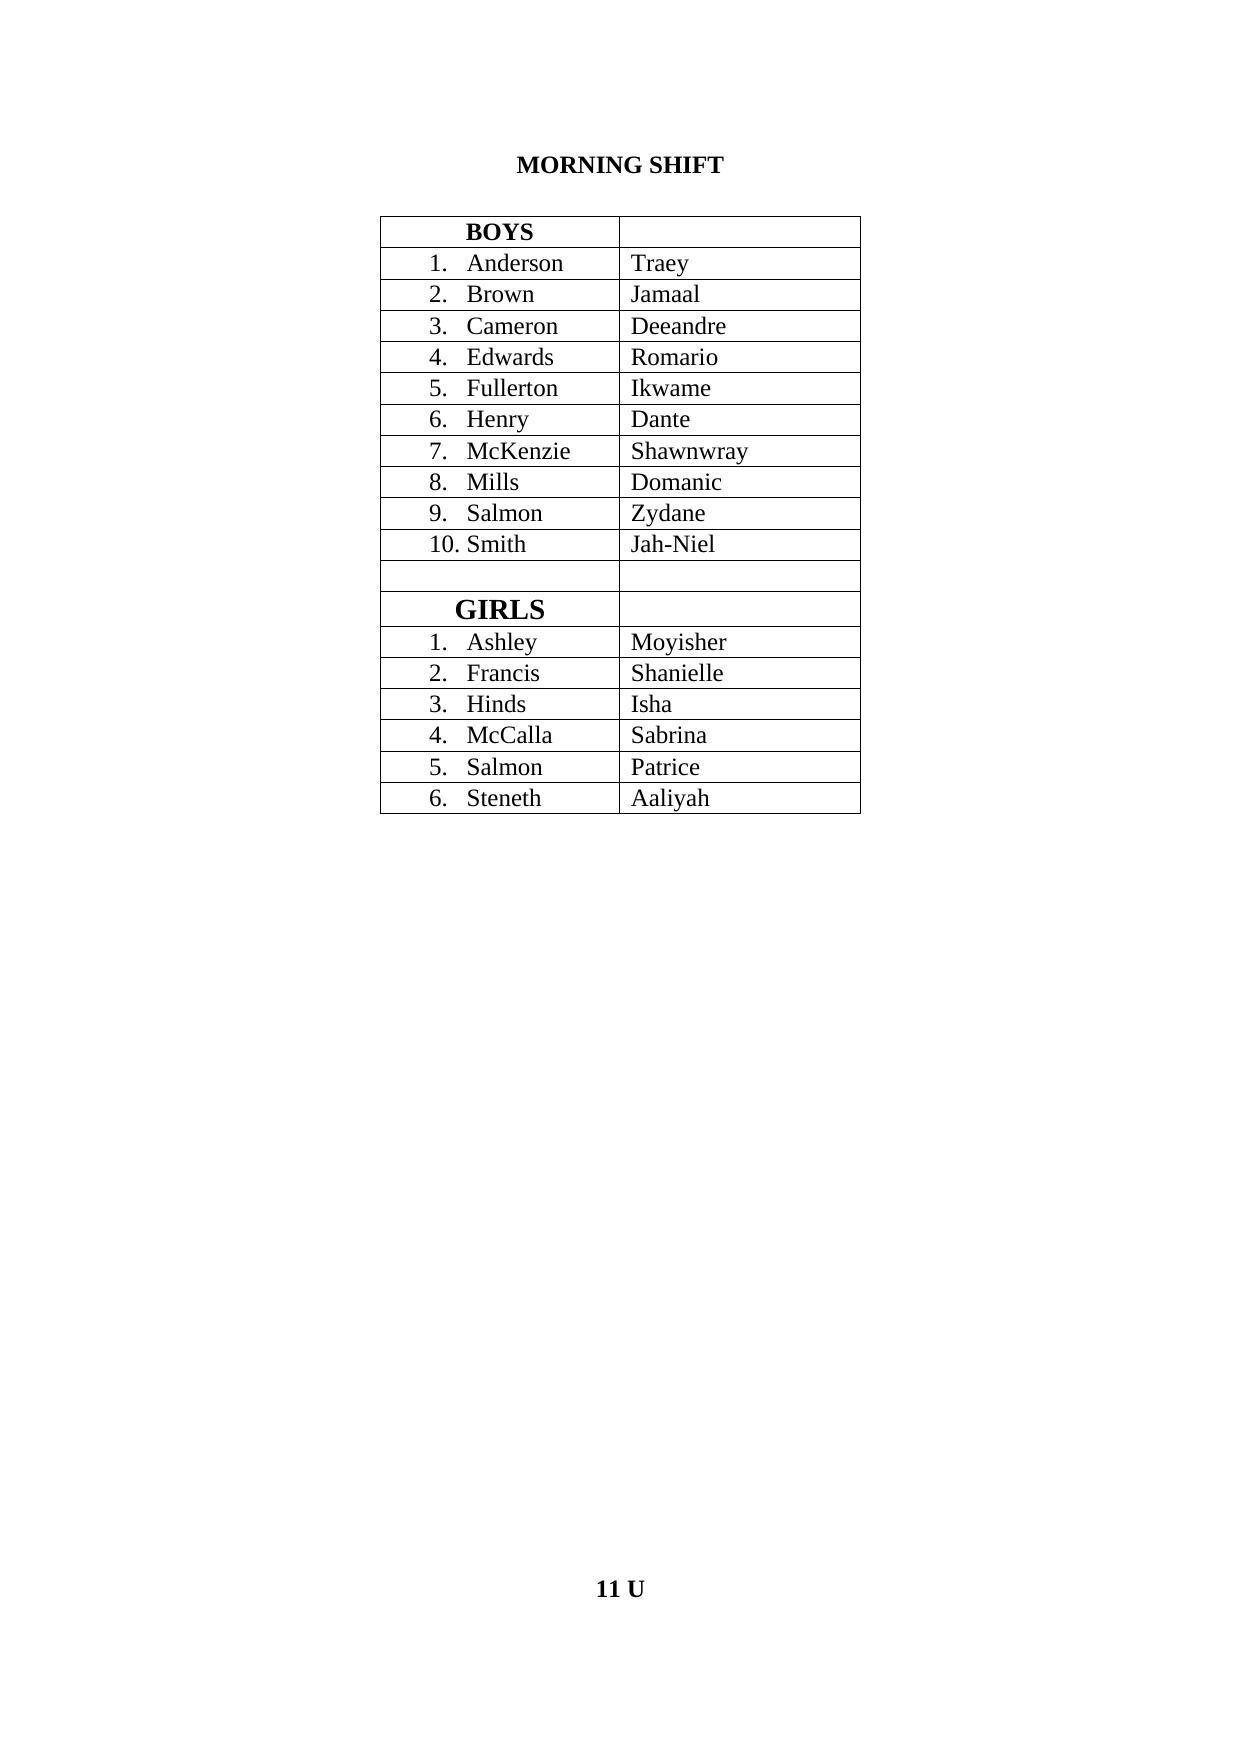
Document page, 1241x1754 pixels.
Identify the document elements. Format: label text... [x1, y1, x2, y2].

table_cell Dante [620, 405, 860, 435]
table_cell Ikwame [620, 373, 860, 403]
table_cell Moyisher [620, 627, 860, 657]
table_cell Fullerton [381, 373, 619, 403]
table_cell [620, 592, 860, 626]
table_cell Salmon [381, 498, 619, 528]
table_cell Shawnwray [620, 436, 860, 466]
table_cell Jamaal [620, 280, 860, 310]
table_cell GIRLS [381, 592, 619, 626]
table_cell Domanic [620, 467, 860, 497]
table_cell Zydane [620, 498, 860, 528]
table_cell Henry [381, 405, 619, 435]
table_header BOYS [381, 217, 619, 247]
table_header [620, 217, 860, 247]
table_cell Edwards [381, 342, 619, 372]
table_cell Jah-Niel [620, 530, 860, 560]
table_cell Smith [381, 530, 619, 560]
table_cell Isha [620, 689, 860, 719]
text MORNING SHIFT [150, 150, 1090, 179]
table_cell Francis [381, 658, 619, 688]
table_cell Traey [620, 248, 860, 278]
table_cell Salmon [381, 752, 619, 782]
table_cell Ashley [381, 627, 619, 657]
table_cell Sabrina [620, 720, 860, 751]
table_cell Anderson [381, 248, 619, 278]
table_cell Deeandre [620, 311, 860, 341]
table_cell McKenzie [381, 436, 619, 466]
table_cell Shanielle [620, 658, 860, 688]
text 11 U [150, 1574, 1090, 1602]
table_cell McCalla [381, 720, 619, 751]
table_cell Mills [381, 467, 619, 497]
table_cell Cameron [381, 311, 619, 341]
table_cell [381, 561, 619, 591]
table_cell [620, 561, 860, 591]
table_cell Hinds [381, 689, 619, 719]
table_cell Aaliyah [620, 783, 860, 813]
table_cell Brown [381, 280, 619, 310]
table_cell Patrice [620, 752, 860, 782]
table_cell Steneth [381, 783, 619, 813]
table_cell Romario [620, 342, 860, 372]
